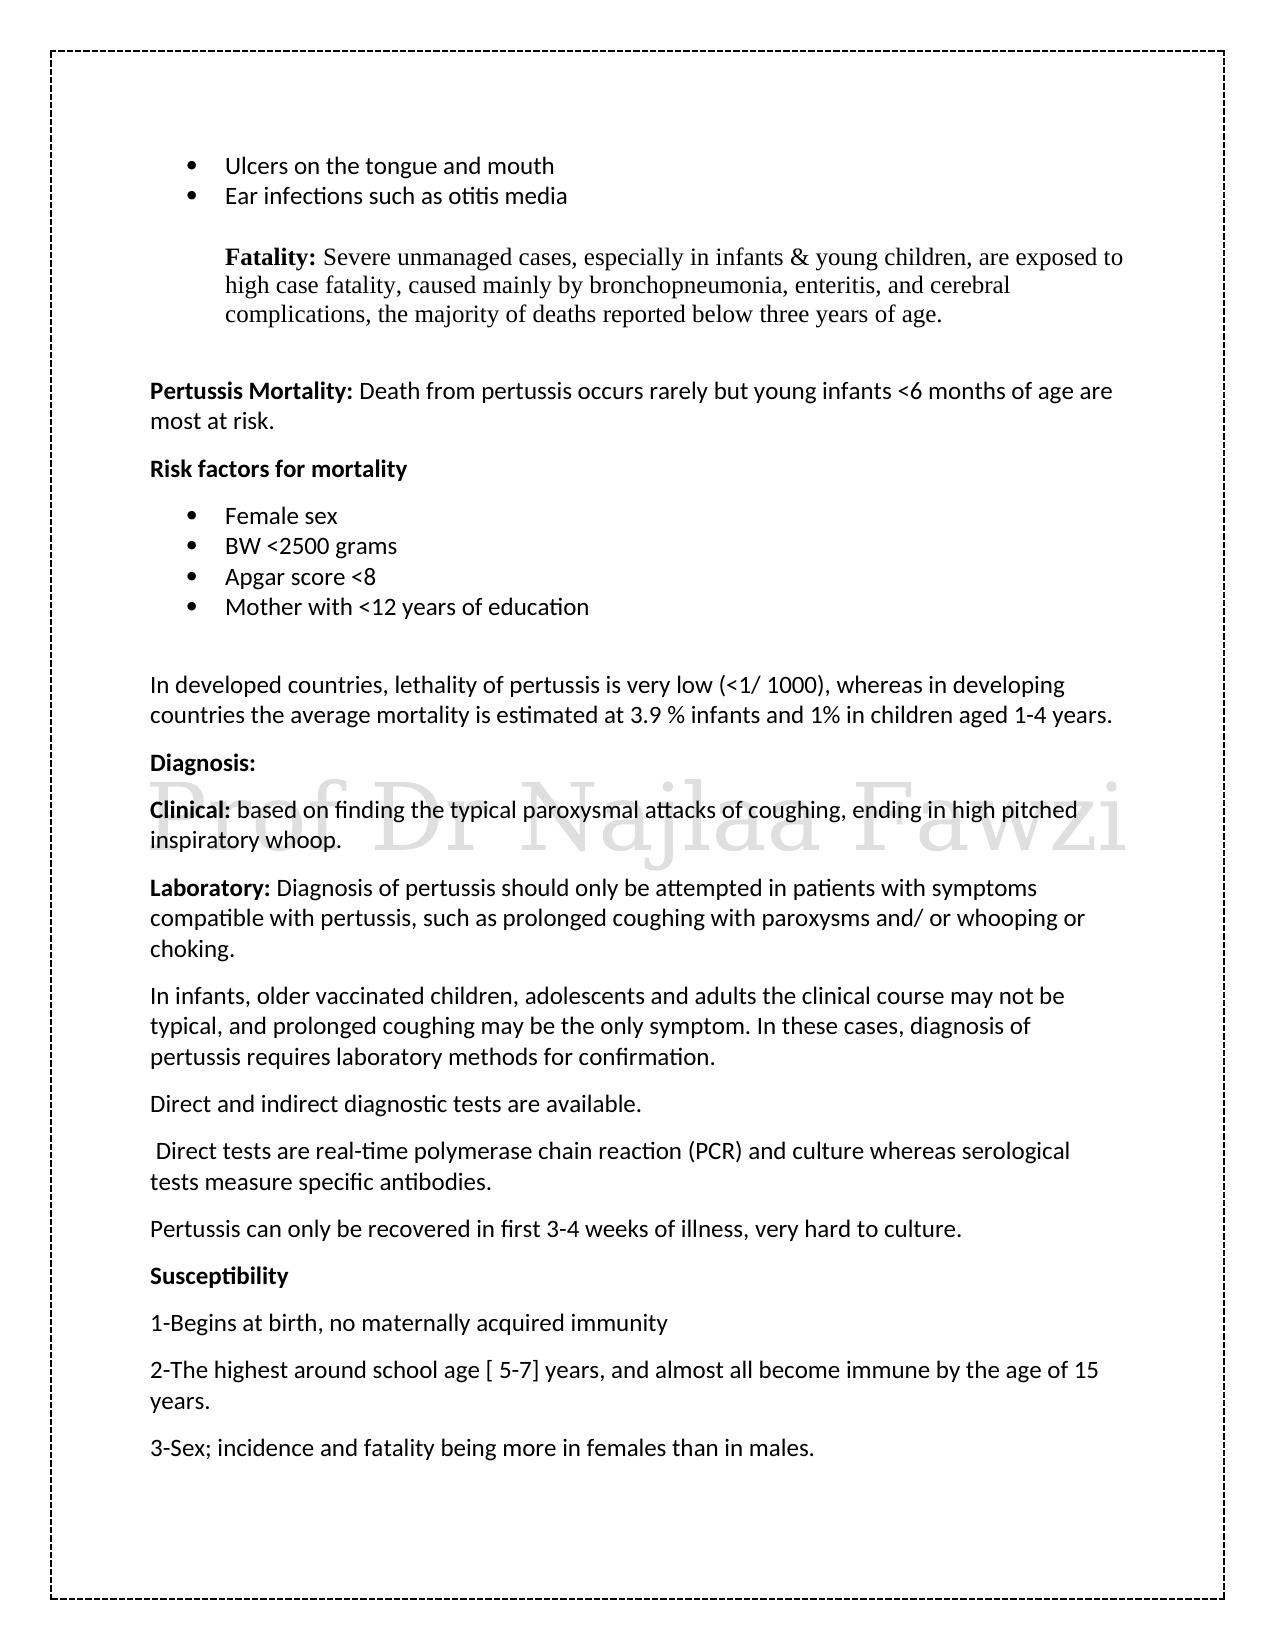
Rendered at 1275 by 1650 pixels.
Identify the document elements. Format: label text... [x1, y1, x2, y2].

text In developed countries, lethality of pertussis is very low (<1/ 1000), whereas in developing countries the average mortality is estimated at 3.9 % infants and 1% in children aged 1-4 years. [150, 669, 1125, 730]
list BW <2500 grams [187, 530, 1125, 561]
text Pertussis can only be recovered in first 3-4 weeks of illness, very hard to culture. [150, 1213, 1125, 1244]
list Fatality: Severe unmanaged cases, especially in infants & young children, are exposed to high case fatality, caused mainly by bronchopneumonia, enteritis, and cerebral complications, the majority of deaths reported below three years of age. [225, 242, 1125, 328]
text Laboratory: Diagnosis of pertussis should only be attempted in patients with symptoms compatible with pertussis, such as prolonged coughing with paroxysms and/ or whooping or choking. [150, 872, 1125, 963]
text Diagnosis: [150, 747, 1125, 777]
text In infants, older vaccinated children, adolescents and adults the clinical course may not be typical, and prolonged coughing may be the only symptom. In these cases, diagnosis of pertussis requires laboratory methods for confirmation. [150, 980, 1125, 1072]
text Clinical: based on finding the typical paroxysmal attacks of coughing, ending in high pitched inspiratory whoop. [150, 794, 1125, 855]
text 2-The highest around school age [ 5-7] years, and almost all become immune by the age of 15 years. [150, 1355, 1125, 1416]
list Apgar score <8 [187, 561, 1125, 591]
list Mother with <12 years of education [187, 591, 1125, 622]
text Direct and indirect diagnostic tests are available. [150, 1088, 1125, 1119]
list Ear infections such as otitis media [187, 181, 1125, 211]
text Risk factors for mortality [150, 453, 1125, 483]
text Direct tests are real-time polymerase chain reaction (PCR) and culture whereas serological tests measure specific antibodies. [150, 1135, 1125, 1196]
text 1-Begins at birth, no maternally acquired immunity [150, 1307, 1125, 1338]
list Ulcers on the tongue and mouth [187, 150, 1125, 181]
text Susceptibility [150, 1260, 1125, 1291]
list Female sex [187, 500, 1125, 530]
text 3-Sex; incidence and fatality being more in females than in males. [150, 1432, 1125, 1463]
text Pertussis Mortality: Death from pertussis occurs rarely but young infants <6 months of age are most at risk. [150, 375, 1125, 436]
